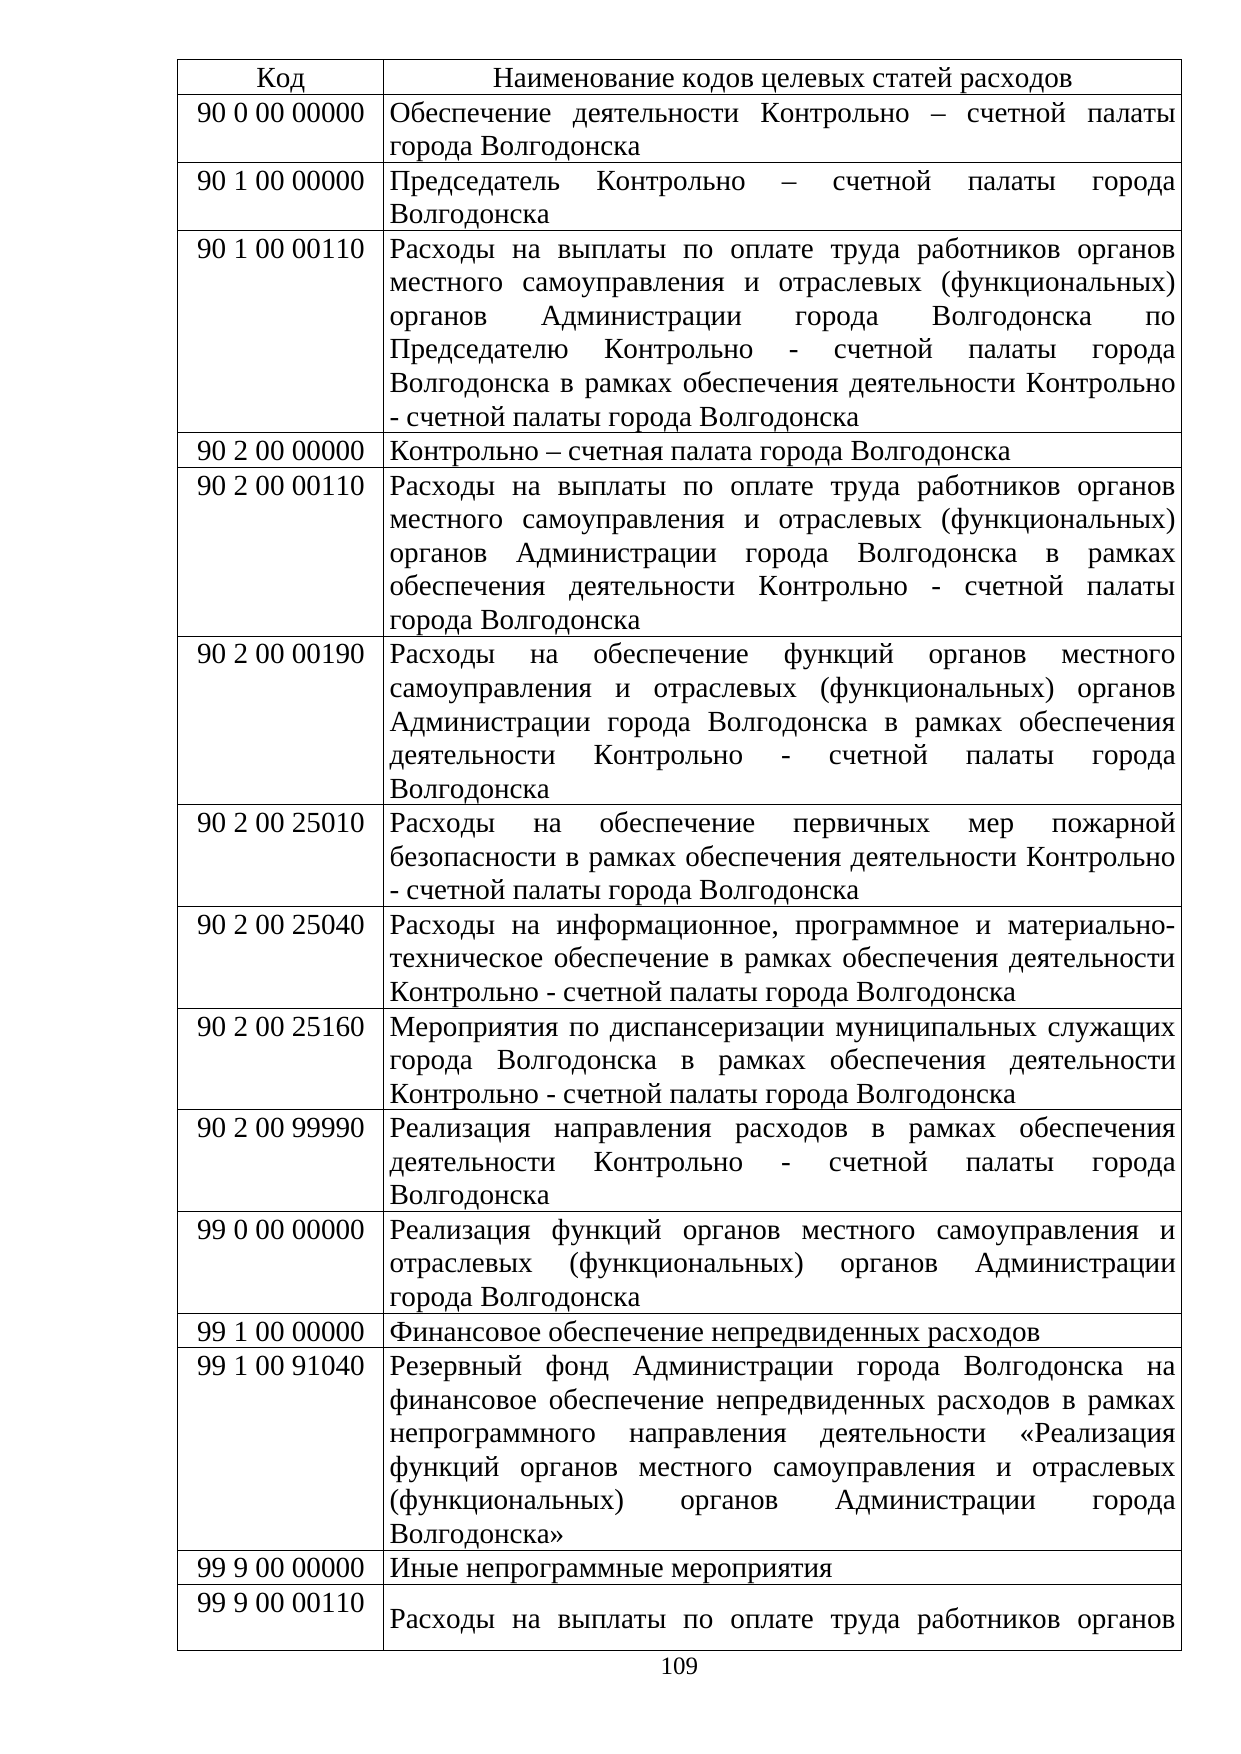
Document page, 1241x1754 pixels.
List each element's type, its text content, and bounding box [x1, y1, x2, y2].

table_cell Контрольно – счетная палата города Волгодонска [384, 433, 1181, 467]
table_header Код [178, 60, 383, 94]
table_cell Расходы на выплаты по оплате труда работников органов местного самоуправления и отраслевых (функциональных) органов Администрации города Волгодонска в рамках обеспечения деятельности Контрольно - счетной палаты города Волгодонска [384, 468, 1181, 636]
table_cell 99 0 00 00000 [178, 1212, 383, 1313]
table_header Наименование кодов целевых статей расходов [384, 60, 1181, 94]
table_cell 99 9 00 00000 [178, 1551, 383, 1584]
table_cell 90 2 00 25010 [178, 805, 383, 906]
table_cell Расходы на обеспечение первичных мер пожарной безопасности в рамках обеспечения деятельности Контрольно - счетной палаты города Волгодонска [384, 805, 1181, 906]
table_cell 99 9 00 00110 [178, 1585, 383, 1650]
table_cell Резервный фонд Администрации города Волгодонска на финансовое обеспечение непредвиденных расходов в рамках непрограммного направления деятельности «Реализация функций органов местного самоуправления и отраслевых (функциональных) органов Администрации города Волгодонска» [384, 1348, 1181, 1549]
table_cell 90 0 00 00000 [178, 95, 383, 162]
table_cell 90 2 00 99990 [178, 1110, 383, 1211]
table_cell Иные непрограммные мероприятия [384, 1551, 1181, 1584]
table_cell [384, 1585, 1181, 1650]
table_cell Председатель Контрольно – счетной палаты города Волгодонска [384, 163, 1181, 230]
table_cell Финансовое обеспечение непредвиденных расходов [384, 1314, 1181, 1347]
table_cell Реализация направления расходов в рамках обеспечения деятельности Контрольно - счетной палаты города Волгодонска [384, 1110, 1181, 1211]
table_cell Расходы на обеспечение функций органов местного самоуправления и отраслевых (функциональных) органов Администрации города Волгодонска в рамках обеспечения деятельности Контрольно - счетной палаты города Волгодонска [384, 637, 1181, 804]
table_cell 99 1 00 91040 [178, 1348, 383, 1549]
table_cell Обеспечение деятельности Контрольно – счетной палаты города Волгодонска [384, 95, 1181, 162]
table_cell 99 1 00 00000 [178, 1314, 383, 1347]
table_cell 90 1 00 00110 [178, 231, 383, 432]
table_cell Расходы на информационное, программное и материально- техническое обеспечение в рамках обеспечения деятельности Контрольно - счетной палаты города Волгодонска [384, 907, 1181, 1008]
table_cell Расходы на выплаты по оплате труда работников органов местного самоуправления и отраслевых (функциональных) органов Администрации города Волгодонска по Председателю Контрольно - счетной палаты города Волгодонска в рамках обеспечения деятельности Контрольно - счетной палаты города Волгодонска [384, 231, 1181, 432]
table_cell Мероприятия по диспансеризации муниципальных служащих города Волгодонска в рамках обеспечения деятельности Контрольно - счетной палаты города Волгодонска [384, 1009, 1181, 1109]
table_cell 90 2 00 00000 [178, 433, 383, 467]
table_cell 90 2 00 25040 [178, 907, 383, 1008]
table_cell 90 2 00 00110 [178, 468, 383, 636]
table_cell 90 1 00 00000 [178, 163, 383, 230]
table_cell Реализация функций органов местного самоуправления и отраслевых (функциональных) органов Администрации города Волгодонска [384, 1212, 1181, 1313]
table_cell 90 2 00 00190 [178, 637, 383, 804]
table_cell 90 2 00 25160 [178, 1009, 383, 1109]
